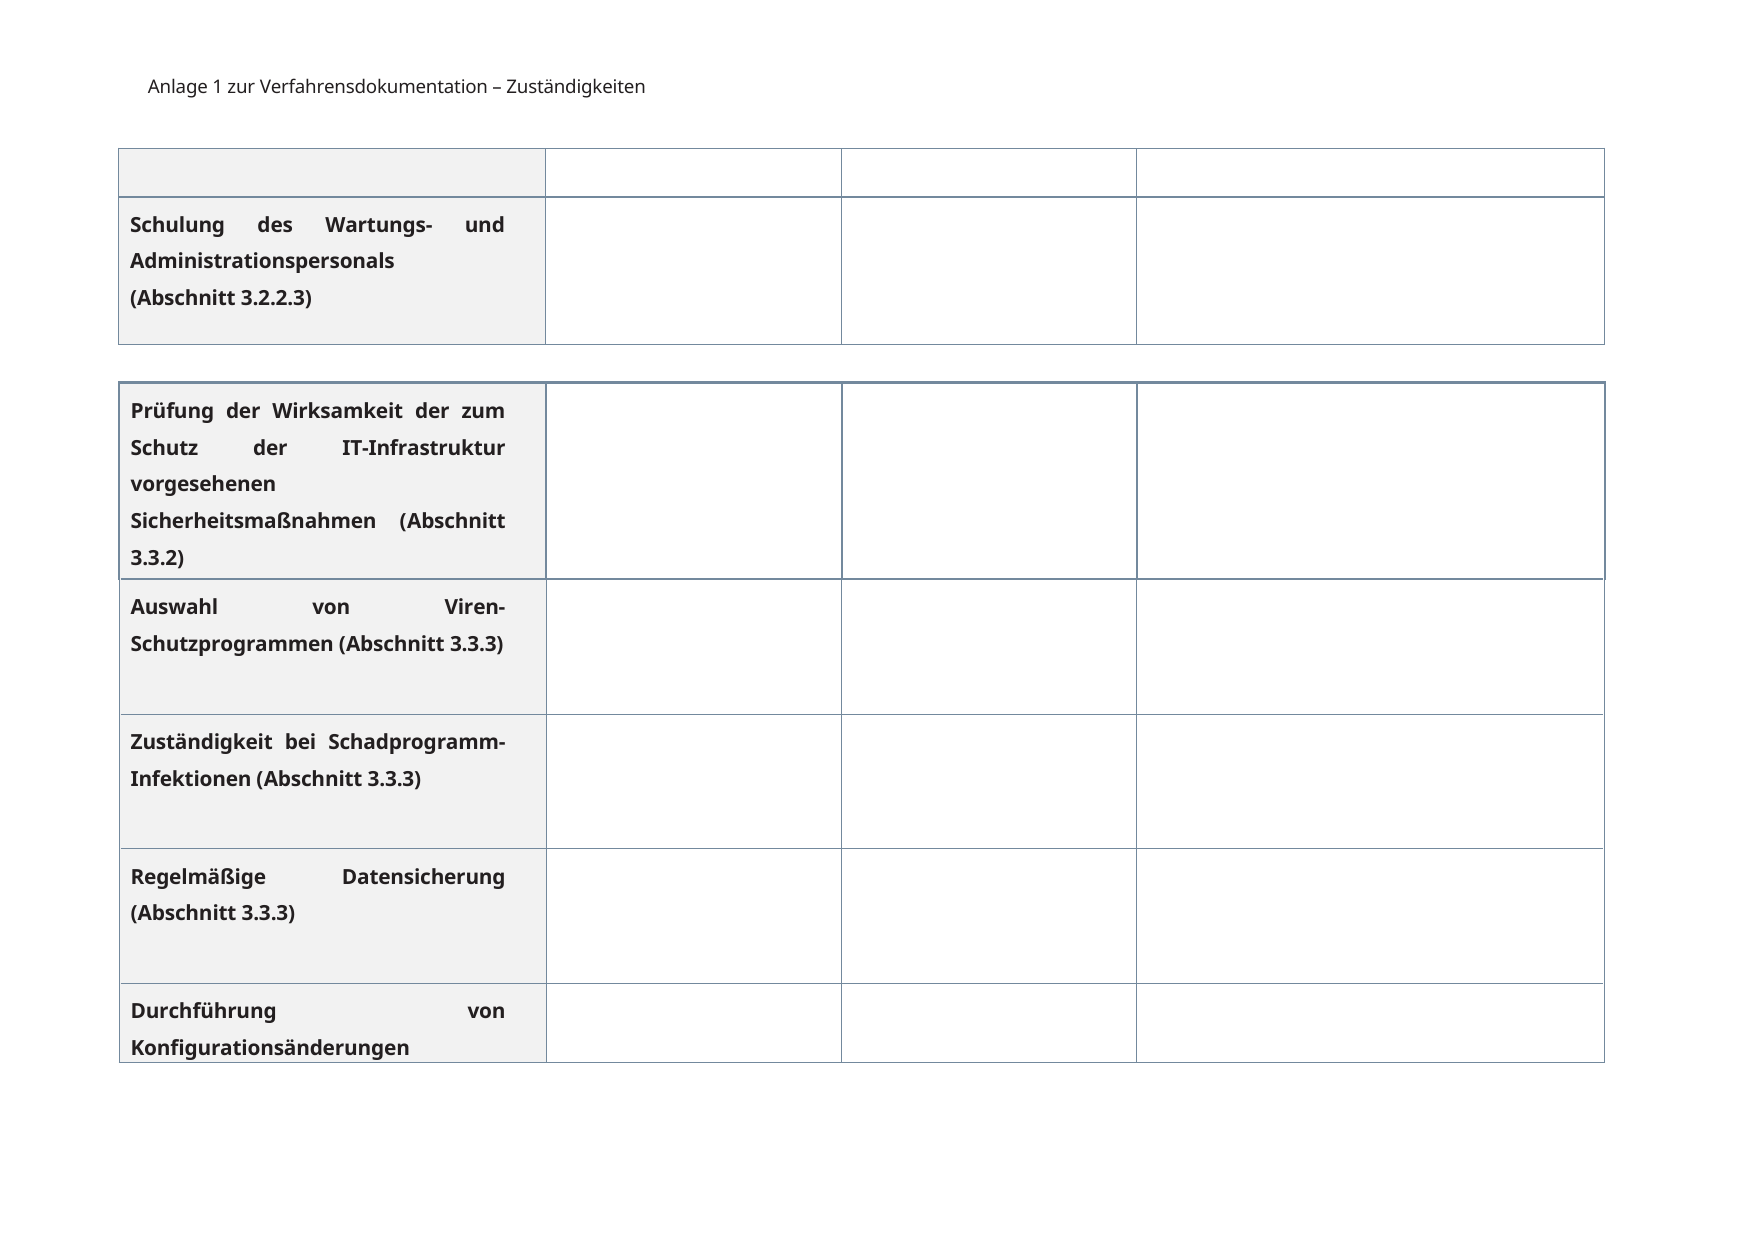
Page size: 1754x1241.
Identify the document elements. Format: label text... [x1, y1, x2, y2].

table_cell [842, 849, 1136, 983]
table_cell [547, 580, 841, 714]
table_cell [1137, 983, 1604, 1062]
table_cell [842, 149, 1136, 196]
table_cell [120, 984, 546, 1062]
table_cell [1137, 848, 1604, 983]
table_cell [842, 715, 1136, 848]
table_header [547, 384, 841, 578]
table_cell Regelmäßige Datensicherung (Abschnitt 3.3.3) [120, 849, 546, 983]
table_header [843, 384, 1136, 578]
table_cell [842, 198, 1136, 344]
table_cell [1137, 714, 1604, 848]
table_cell [842, 984, 1136, 1062]
table_cell [547, 984, 841, 1062]
table_cell [547, 715, 841, 848]
table_cell Auswahl von Viren-Schutzprogrammen (Abschnitt 3.3.3) [120, 579, 546, 714]
table_cell [1137, 578, 1604, 714]
table_cell [546, 149, 841, 196]
table_cell Zuständigkeit bei Schadprogramm-Infektionen (Abschnitt 3.3.3) [120, 715, 546, 848]
table_cell [1137, 149, 1604, 196]
table_header Prüfung der Wirksamkeit der zum Schutz der IT-Infrastruktur vorgesehenen Sicherheitsmaßnahmen (Abschnitt 3.3.2) [120, 384, 545, 578]
table_cell [547, 849, 841, 983]
table_cell [546, 198, 841, 344]
table_header [1138, 384, 1604, 578]
table_cell [842, 580, 1136, 714]
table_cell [119, 149, 545, 196]
table_cell Schulung des Wartungs- und Administrationspersonals (Abschnitt 3.2.2.3) [119, 198, 545, 344]
table_cell [1137, 198, 1604, 344]
